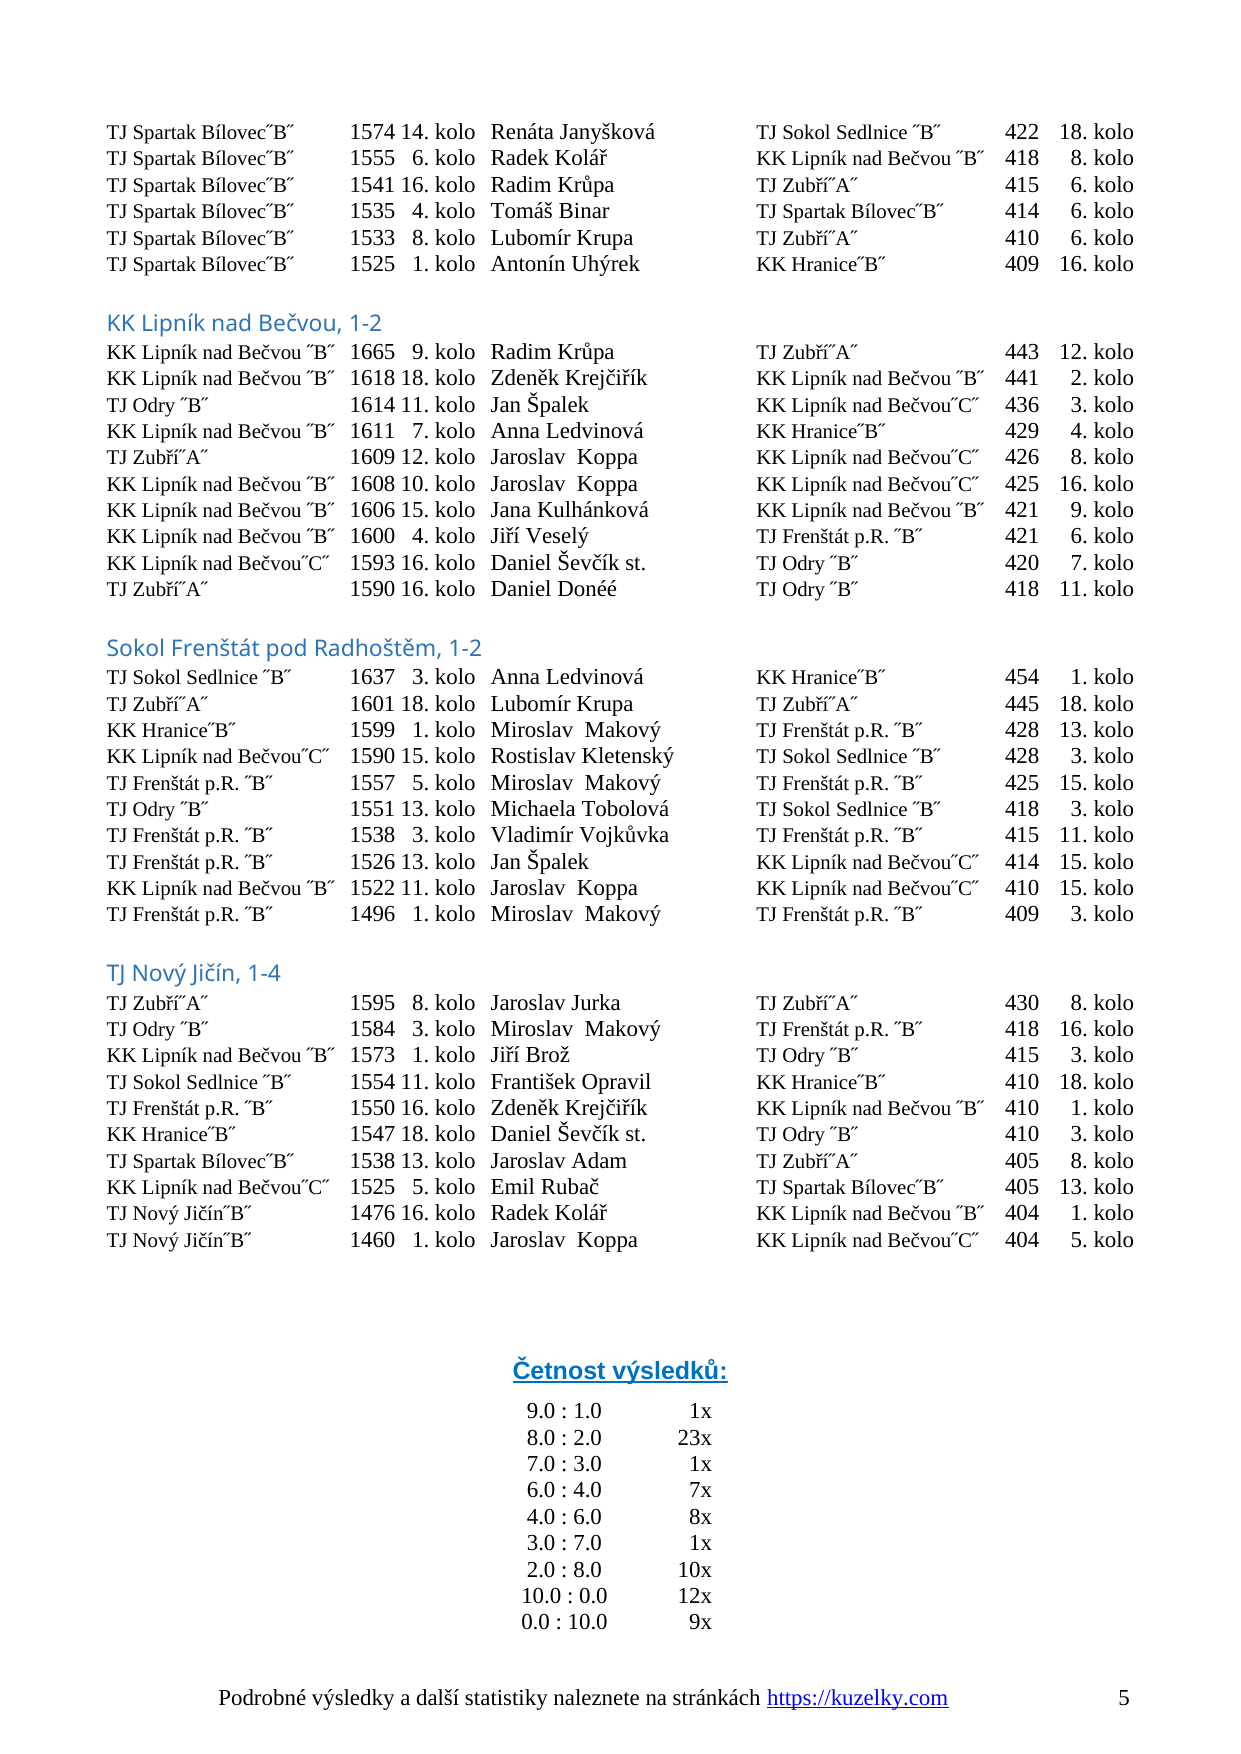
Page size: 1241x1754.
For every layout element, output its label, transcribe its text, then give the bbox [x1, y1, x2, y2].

text KK Hranice˝B˝ 1547 18. kolo Daniel Ševčík st. TJ Odry ˝B˝ 410 3. kolo [106, 1120, 1134, 1147]
text TJ Odry ˝B˝ 1551 13. kolo Michaela Tobolová TJ Sokol Sedlnice ˝B˝ 418 3. kolo [106, 795, 1134, 821]
text TJ Spartak Bílovec˝B˝ 1525 1. kolo Antonín Uhýrek KK Hranice˝B˝ 409 16. kolo [106, 250, 1134, 276]
text TJ Zubří˝A˝ 1609 12. kolo Jaroslav Koppa KK Lipník nad Bečvou˝C˝ 426 8. kolo [106, 443, 1134, 470]
text KK Hranice˝B˝ 1599 1. kolo Miroslav Makový TJ Frenštát p.R. ˝B˝ 428 13. kolo [106, 716, 1134, 742]
text TJ Nový Jičín˝B˝ 1476 16. kolo Radek Kolář KK Lipník nad Bečvou ˝B˝ 404 1. kolo [106, 1199, 1134, 1226]
text KK Lipník nad Bečvou ˝B˝ 1522 11. kolo Jaroslav Koppa KK Lipník nad Bečvou˝C˝ 410 15. kolo [106, 874, 1134, 901]
text TJ Sokol Sedlnice ˝B˝ 1637 3. kolo Anna Ledvinová KK Hranice˝B˝ 454 1. kolo [106, 663, 1134, 690]
text TJ Zubří˝A˝ 1595 8. kolo Jaroslav Jurka TJ Zubří˝A˝ 430 8. kolo [106, 989, 1134, 1015]
text Četnost výsledků: [94, 1356, 1145, 1385]
text TJ Frenštát p.R. ˝B˝ 1526 13. kolo Jan Špalek KK Lipník nad Bečvou˝C˝ 414 15. kolo [106, 848, 1134, 874]
text KK Lipník nad Bečvou ˝B˝ 1665 9. kolo Radim Krůpa TJ Zubří˝A˝ 443 12. kolo [106, 338, 1134, 364]
text 6.0 : 4.0 7x [106, 1477, 1134, 1503]
text TJ Spartak Bílovec˝B˝ 1535 4. kolo Tomáš Binar TJ Spartak Bílovec˝B˝ 414 6. kolo [106, 197, 1134, 223]
text TJ Spartak Bílovec˝B˝ 1574 14. kolo Renáta Janyšková TJ Sokol Sedlnice ˝B˝ 422 18. kolo [106, 118, 1134, 144]
text 0.0 : 10.0 9x [106, 1608, 1134, 1635]
text TJ Spartak Bílovec˝B˝ 1555 6. kolo Radek Kolář KK Lipník nad Bečvou ˝B˝ 418 8. kolo [106, 144, 1134, 171]
text TJ Frenštát p.R. ˝B˝ 1557 5. kolo Miroslav Makový TJ Frenštát p.R. ˝B˝ 425 15. kolo [106, 769, 1134, 795]
text TJ Nový Jičín˝B˝ 1460 1. kolo Jaroslav Koppa KK Lipník nad Bečvou˝C˝ 404 5. kolo [106, 1226, 1134, 1252]
subtitle KK Lipník nad Bečvou, 1-2 [106, 307, 1134, 338]
text 10.0 : 0.0 12x [106, 1582, 1134, 1608]
text TJ Frenštát p.R. ˝B˝ 1538 3. kolo Vladimír Vojkůvka TJ Frenštát p.R. ˝B˝ 415 11. kolo [106, 821, 1134, 848]
text TJ Frenštát p.R. ˝B˝ 1496 1. kolo Miroslav Makový TJ Frenštát p.R. ˝B˝ 409 3. kolo [106, 901, 1134, 927]
text TJ Spartak Bílovec˝B˝ 1541 16. kolo Radim Krůpa TJ Zubří˝A˝ 415 6. kolo [106, 171, 1134, 197]
text KK Lipník nad Bečvou ˝B˝ 1600 4. kolo Jiří Veselý TJ Frenštát p.R. ˝B˝ 421 6. kolo [106, 522, 1134, 549]
text TJ Sokol Sedlnice ˝B˝ 1554 11. kolo František Opravil KK Hranice˝B˝ 410 18. kolo [106, 1068, 1134, 1094]
text KK Lipník nad Bečvou˝C˝ 1593 16. kolo Daniel Ševčík st. TJ Odry ˝B˝ 420 7. kolo [106, 549, 1134, 575]
text TJ Spartak Bílovec˝B˝ 1533 8. kolo Lubomír Krupa TJ Zubří˝A˝ 410 6. kolo [106, 223, 1134, 250]
text KK Lipník nad Bečvou ˝B˝ 1608 10. kolo Jaroslav Koppa KK Lipník nad Bečvou˝C˝ 425 16. kolo [106, 470, 1134, 496]
text 4.0 : 6.0 8x [106, 1503, 1134, 1529]
text TJ Spartak Bílovec˝B˝ 1538 13. kolo Jaroslav Adam TJ Zubří˝A˝ 405 8. kolo [106, 1147, 1134, 1173]
text 7.0 : 3.0 1x [106, 1450, 1134, 1477]
text TJ Zubří˝A˝ 1590 16. kolo Daniel Donéé TJ Odry ˝B˝ 418 11. kolo [106, 575, 1134, 602]
text KK Lipník nad Bečvou˝C˝ 1525 5. kolo Emil Rubač TJ Spartak Bílovec˝B˝ 405 13. kolo [106, 1173, 1134, 1199]
text KK Lipník nad Bečvou ˝B˝ 1573 1. kolo Jiří Brož TJ Odry ˝B˝ 415 3. kolo [106, 1041, 1134, 1068]
text 8.0 : 2.0 23x [106, 1424, 1134, 1450]
text TJ Zubří˝A˝ 1601 18. kolo Lubomír Krupa TJ Zubří˝A˝ 445 18. kolo [106, 690, 1134, 716]
text KK Lipník nad Bečvou ˝B˝ 1618 18. kolo Zdeněk Krejčiřík KK Lipník nad Bečvou ˝B˝ 441 2. kolo [106, 364, 1134, 391]
text 3.0 : 7.0 1x [106, 1529, 1134, 1556]
text KK Lipník nad Bečvou˝C˝ 1590 15. kolo Rostislav Kletenský TJ Sokol Sedlnice ˝B˝ 428 3. kolo [106, 742, 1134, 769]
text KK Lipník nad Bečvou ˝B˝ 1606 15. kolo Jana Kulhánková KK Lipník nad Bečvou ˝B˝ 421 9. kolo [106, 496, 1134, 522]
text TJ Odry ˝B˝ 1584 3. kolo Miroslav Makový TJ Frenštát p.R. ˝B˝ 418 16. kolo [106, 1015, 1134, 1041]
text KK Lipník nad Bečvou ˝B˝ 1611 7. kolo Anna Ledvinová KK Hranice˝B˝ 429 4. kolo [106, 417, 1134, 443]
subtitle Sokol Frenštát pod Radhoštěm, 1-2 [106, 632, 1134, 663]
text 9.0 : 1.0 1x [106, 1397, 1134, 1424]
text TJ Frenštát p.R. ˝B˝ 1550 16. kolo Zdeněk Krejčiřík KK Lipník nad Bečvou ˝B˝ 410 1. kolo [106, 1094, 1134, 1120]
subtitle TJ Nový Jičín, 1-4 [106, 957, 1134, 989]
text TJ Odry ˝B˝ 1614 11. kolo Jan Špalek KK Lipník nad Bečvou˝C˝ 436 3. kolo [106, 391, 1134, 417]
text 2.0 : 8.0 10x [106, 1556, 1134, 1582]
